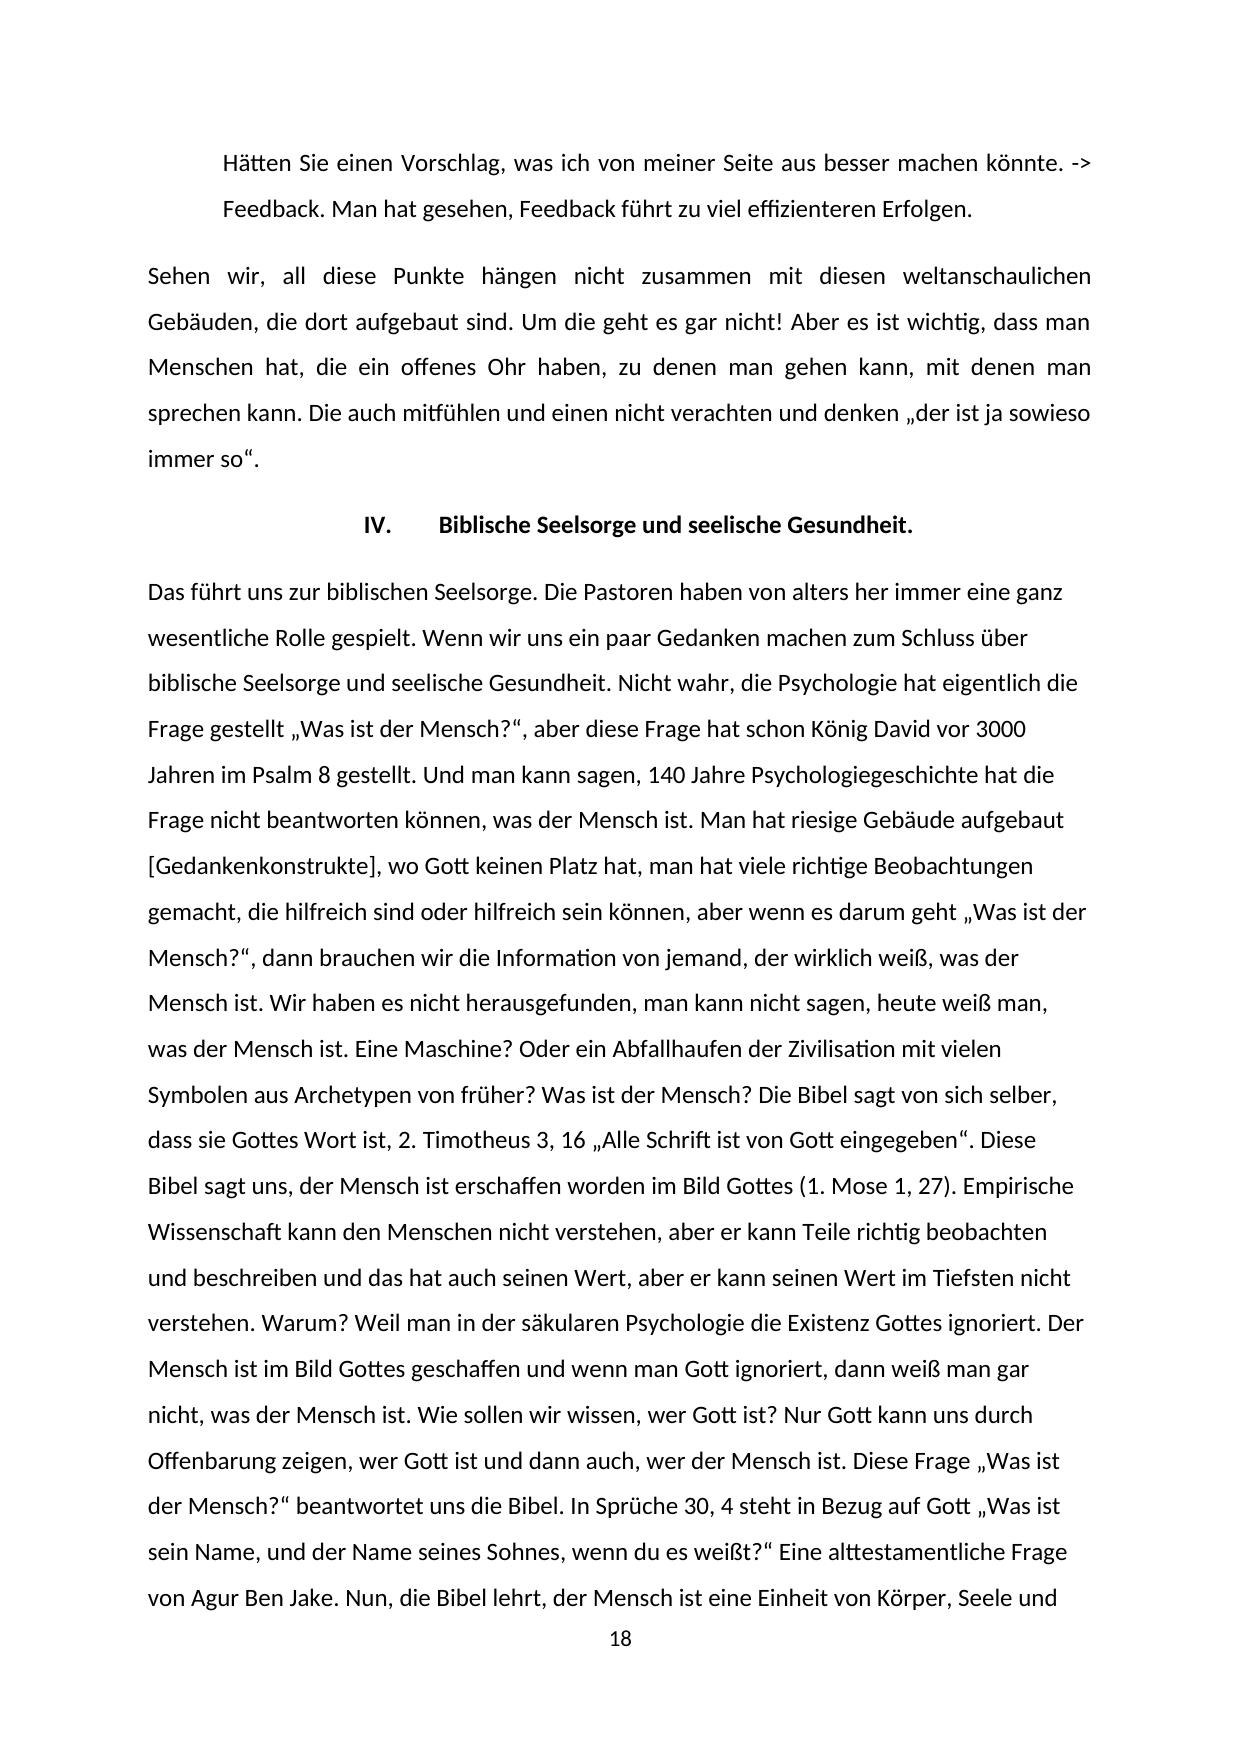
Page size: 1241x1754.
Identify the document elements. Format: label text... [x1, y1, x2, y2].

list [185, 148, 1093, 224]
list Biblische Seelsorge und seelische Gesundheit. [185, 509, 1093, 540]
text Sehen wir, all diese Punkte hängen nicht zusammen mit diesen weltanschaulichen Gebäuden, die dort aufgebaut sind. Um die geht es gar nicht! Aber es ist wichtig, dass man Menschen hat, die ein offenes Ohr haben, zu denen man gehen kann, mit denen man sprechen kann. Die auch mitfühlen und einen nicht verachten und denken „der ist ja sowieso immer so“. [148, 260, 1093, 473]
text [148, 576, 1093, 1612]
